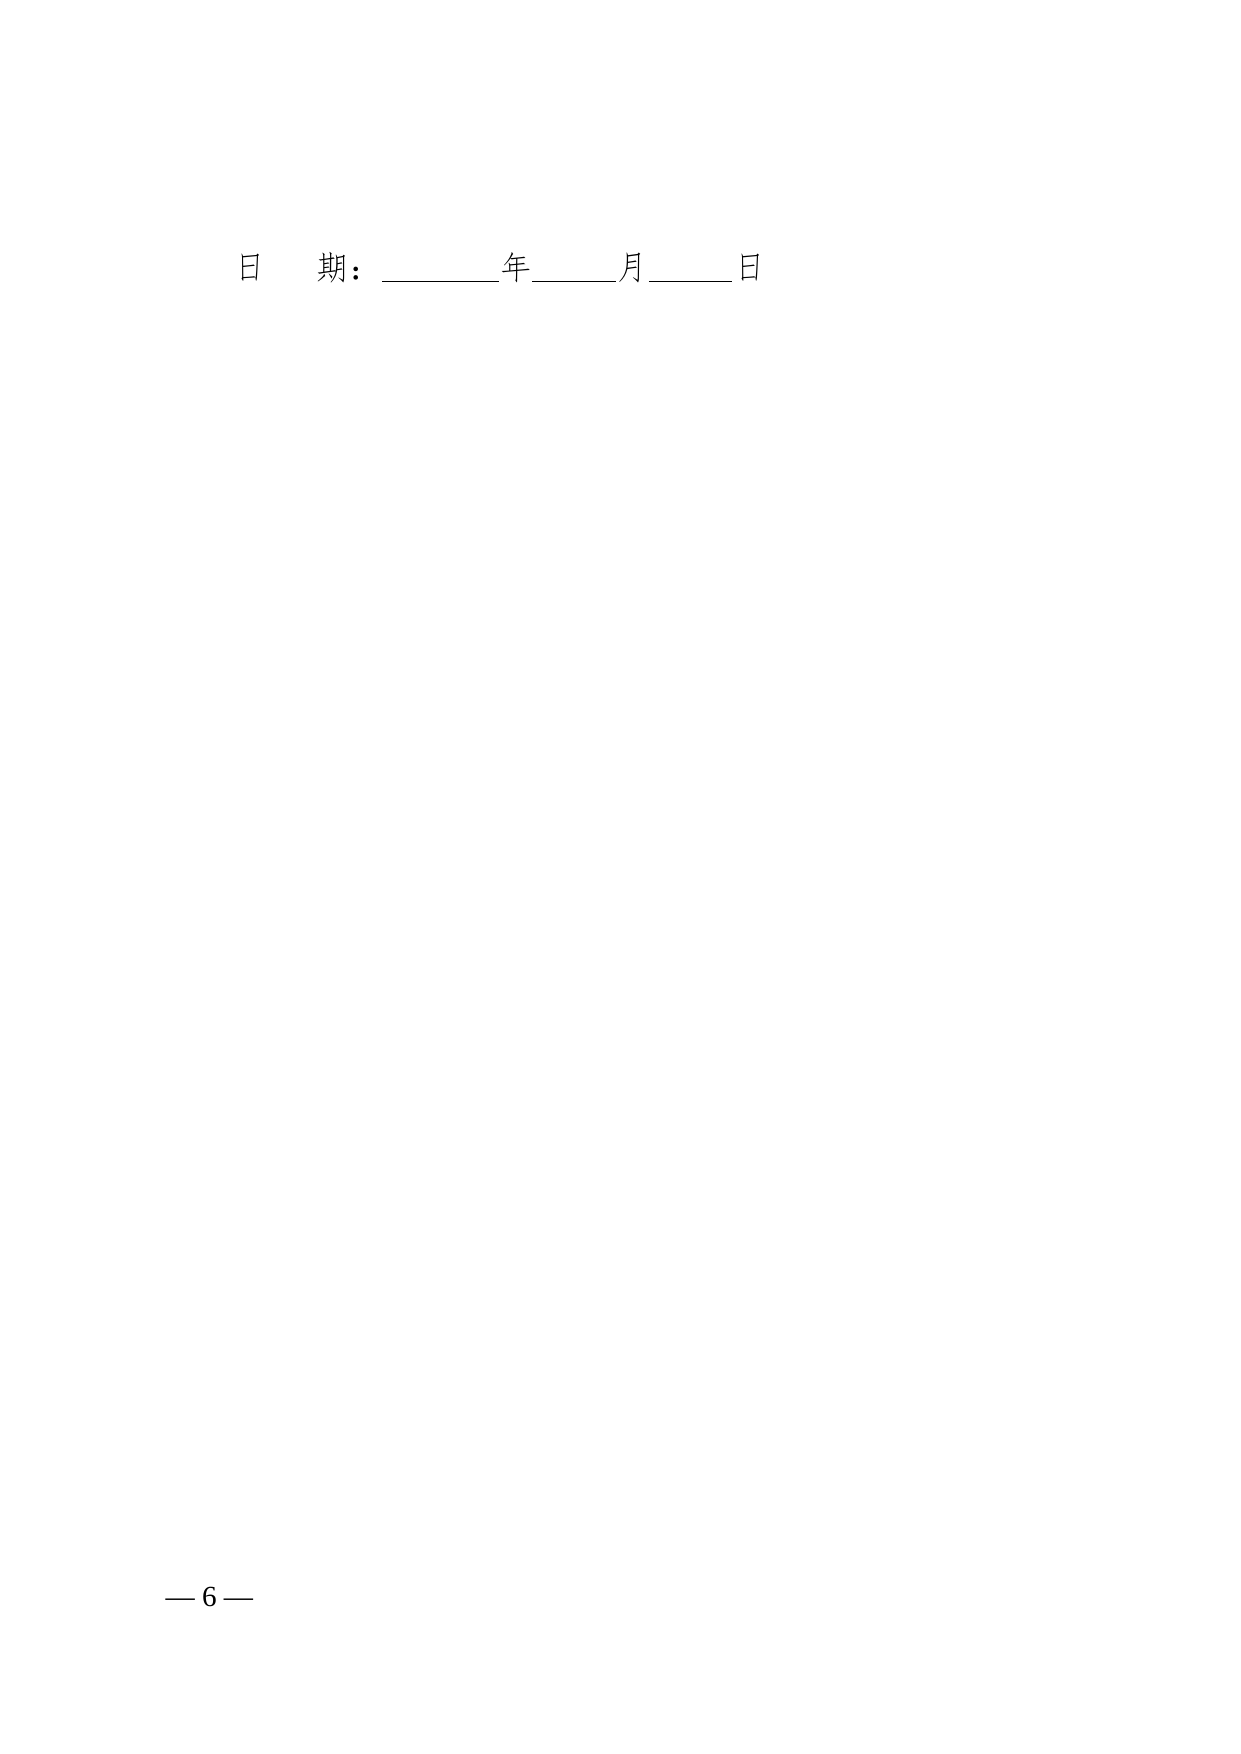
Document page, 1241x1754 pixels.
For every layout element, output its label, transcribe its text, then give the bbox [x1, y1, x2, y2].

text 日 期： 年 月 日 [165, 233, 1087, 298]
